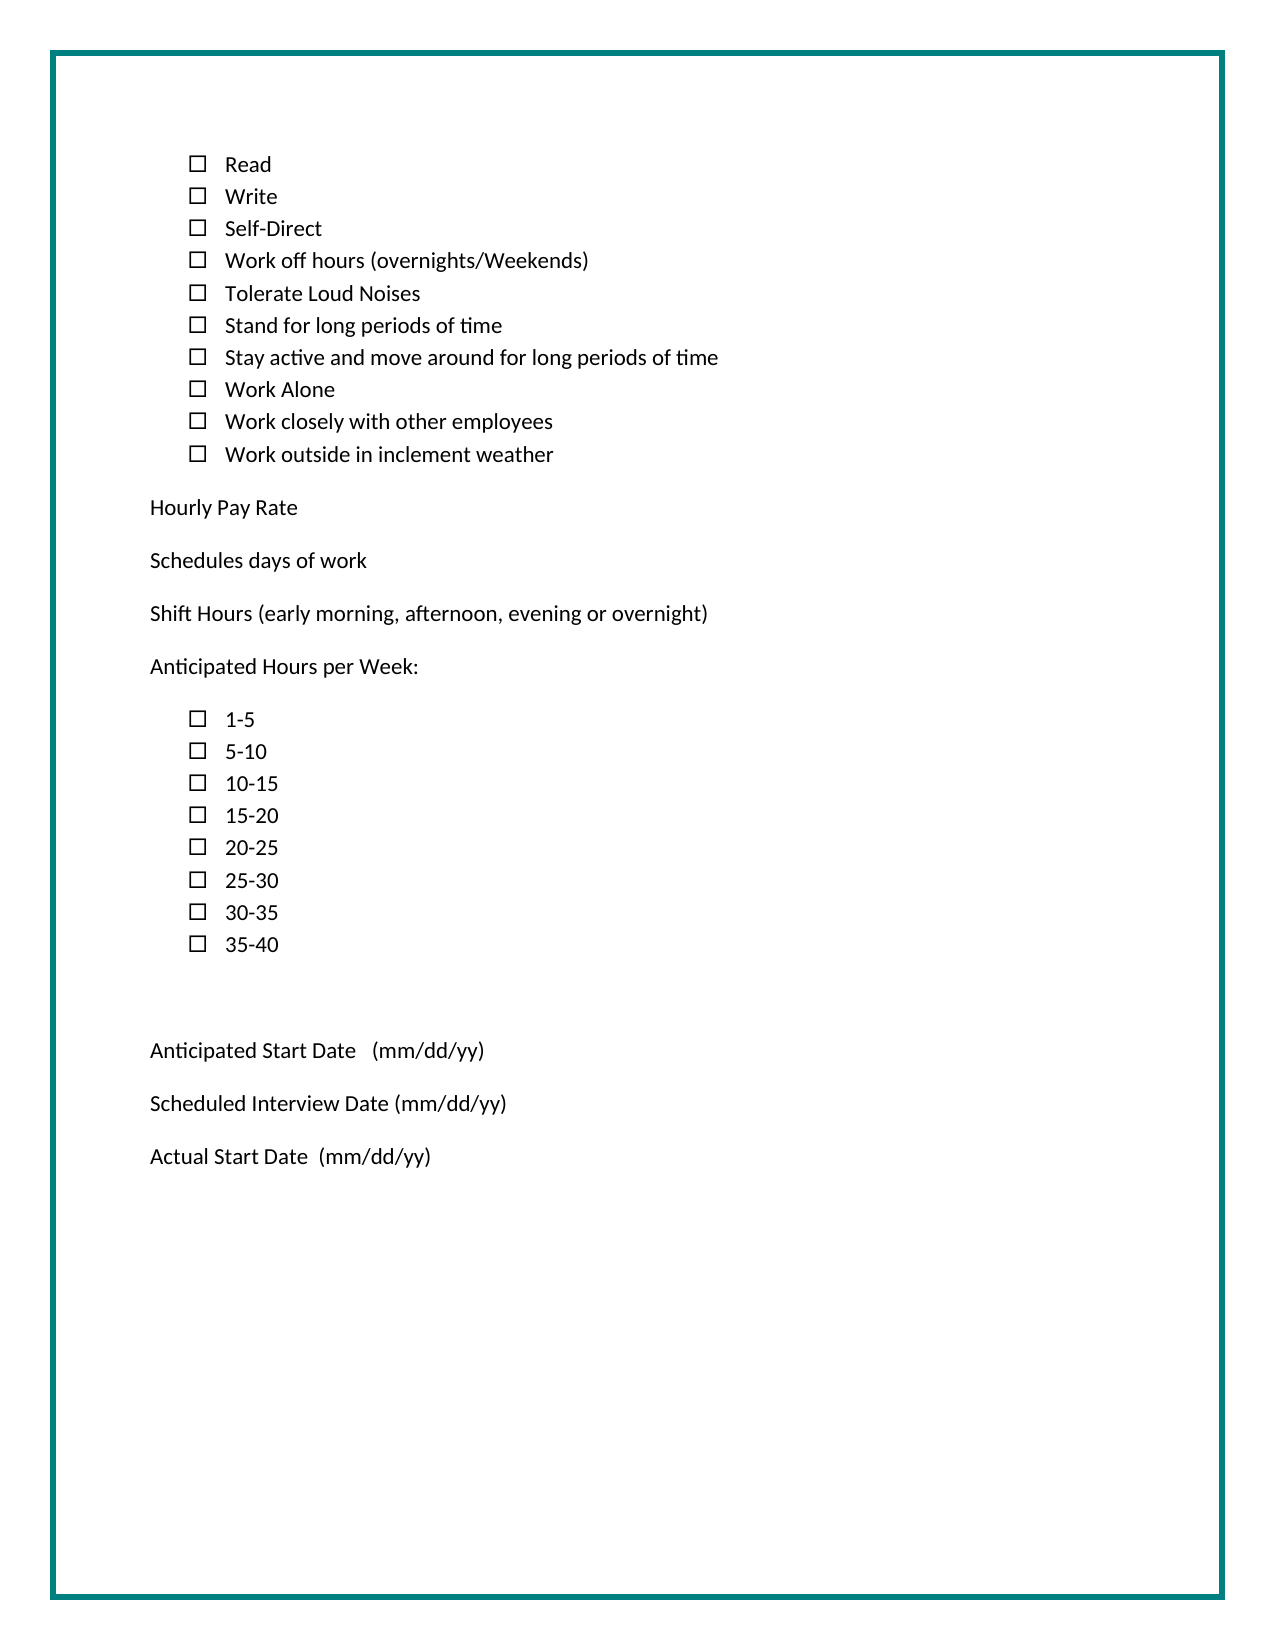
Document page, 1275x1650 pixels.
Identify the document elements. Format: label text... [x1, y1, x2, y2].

list Read [187, 150, 1125, 178]
list Work outside in inclement weather [187, 440, 1125, 468]
list Stand for long periods of time [187, 311, 1125, 339]
text Anticipated Start Date (mm/dd/yy) [150, 1036, 1125, 1064]
list 25-30 [187, 866, 1125, 894]
list Work off hours (overnights/Weekends) [187, 247, 1125, 274]
list 35-40 [187, 930, 1125, 958]
list Work closely with other employees [187, 407, 1125, 436]
list 20-25 [187, 833, 1125, 862]
list Stay active and move around for long periods of time [187, 343, 1125, 371]
text Actual Start Date (mm/dd/yy) [150, 1142, 1125, 1170]
text Anticipated Hours per Week: [150, 652, 1125, 680]
text Scheduled Interview Date (mm/dd/yy) [150, 1089, 1125, 1117]
list 10-15 [187, 769, 1125, 797]
list Self-Direct [187, 214, 1125, 242]
list Write [187, 182, 1125, 210]
list 30-35 [187, 898, 1125, 926]
text Shift Hours (early morning, afternoon, evening or overnight) [150, 599, 1125, 627]
text Hourly Pay Rate [150, 493, 1125, 521]
list 1-5 [187, 705, 1125, 733]
list 15-20 [187, 801, 1125, 829]
text Schedules days of work [150, 546, 1125, 574]
list Work Alone [187, 375, 1125, 403]
list 5-10 [187, 737, 1125, 765]
list Tolerate Loud Noises [187, 279, 1125, 307]
